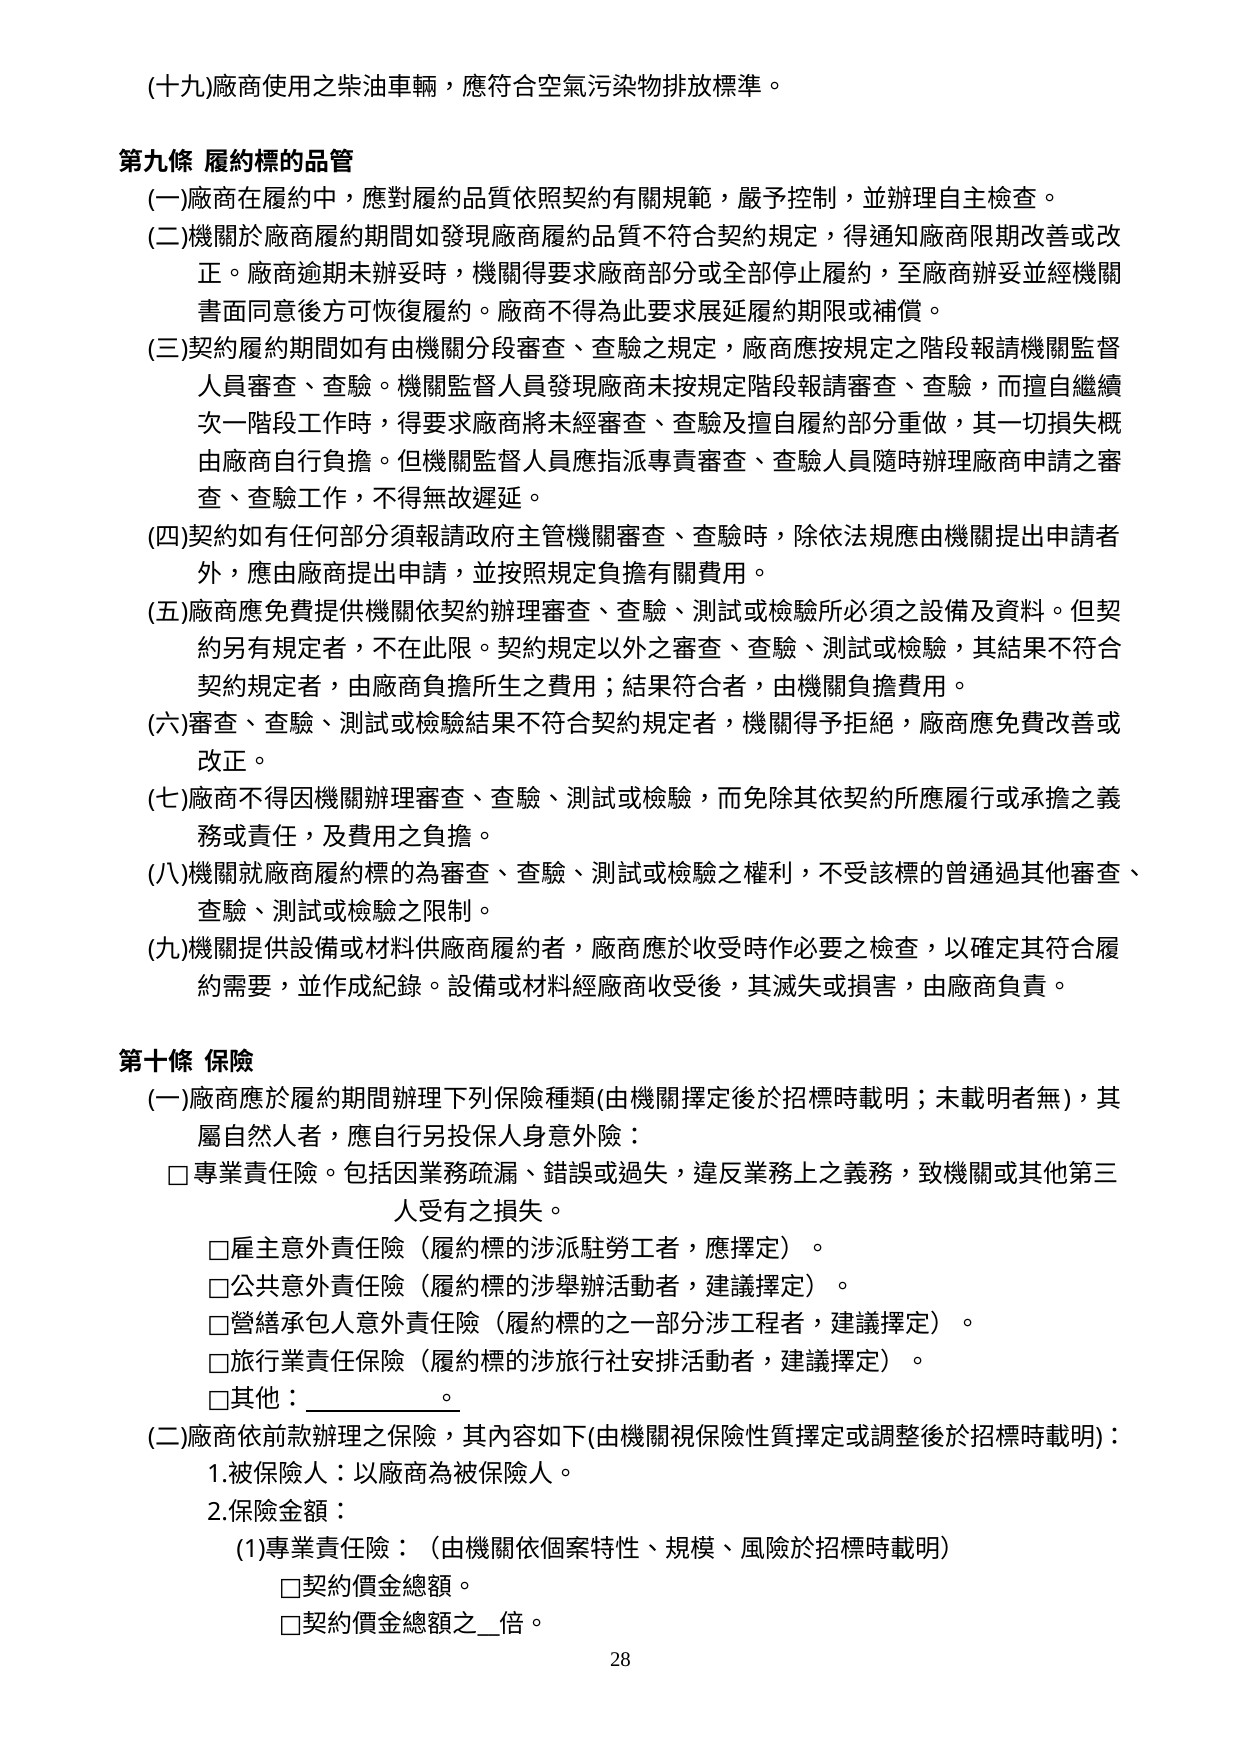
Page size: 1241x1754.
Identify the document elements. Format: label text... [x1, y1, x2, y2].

text (六)審查、查驗、測試或檢驗結果不符合契約規定者，機關得予拒絕，廠商應免費改善或改正。 [148, 703, 1122, 778]
text (三)契約履約期間如有由機關分段審查、查驗之規定，廠商應按規定之階段報請機關監督人員審查、查驗。機關監督人員發現廠商未按規定階段報請審查、查驗，而擅自繼續次一階段工作時，得要求廠商將未經審查、查驗及擅自履約部分重做，其一切損失概由廠商自行負擔。但機關監督人員應指派專責審查、查驗人員隨時辦理廠商申請之審查、查驗工作，不得無故遲延。 [148, 328, 1122, 516]
text (1)專業責任險：（由機關依個案特性、規模、風險於招標時載明） [236, 1528, 1122, 1566]
text 第十條 保險 [118, 1041, 1122, 1078]
text (一)廠商應於履約期間辦理下列保險種類(由機關擇定後於招標時載明；未載明者無)，其屬自然人者，應自行另投保人身意外險： [148, 1078, 1122, 1153]
text 第九條 履約標的品管 [118, 141, 1122, 178]
text (八)機關就廠商履約標的為審查、查驗、測試或檢驗之權利，不受該標的曾通過其他審查、查驗、測試或檢驗之限制。 [148, 853, 1122, 928]
text (二)廠商依前款辦理之保險，其內容如下(由機關視保險性質擇定或調整後於招標時載明)： [148, 1416, 1122, 1453]
text (五)廠商應免費提供機關依契約辦理審查、查驗、測試或檢驗所必須之設備及資料。但契約另有規定者，不在此限。契約規定以外之審查、查驗、測試或檢驗，其結果不符合契約規定者，由廠商負擔所生之費用；結果符合者，由機關負擔費用。 [148, 591, 1122, 703]
text □雇主意外責任險（履約標的涉派駐勞工者，應擇定）。 [207, 1228, 1122, 1266]
text 1.被保險人：以廠商為被保險人。 [207, 1453, 1122, 1491]
text □專業責任險。包括因業務疏漏、錯誤或過失，違反業務上之義務，致機關或其他第三人受有之損失。 [118, 1153, 1122, 1228]
text □契約價金總額。 [278, 1566, 1122, 1603]
text □公共意外責任險（履約標的涉舉辦活動者，建議擇定）。 [207, 1266, 1122, 1303]
text □營繕承包人意外責任險（履約標的之一部分涉工程者，建議擇定）。 [207, 1303, 1122, 1341]
text 2.保險金額： [207, 1491, 1122, 1528]
text (四)契約如有任何部分須報請政府主管機關審查、查驗時，除依法規應由機關提出申請者外，應由廠商提出申請，並按照規定負擔有關費用。 [148, 516, 1122, 591]
text (七)廠商不得因機關辦理審查、查驗、測試或檢驗，而免除其依契約所應履行或承擔之義務或責任，及費用之負擔。 [148, 778, 1122, 853]
text □其他： 。 [207, 1378, 1122, 1416]
text (十九)廠商使用之柴油車輛，應符合空氣污染物排放標準。 [148, 66, 1122, 103]
text □契約價金總額之__倍。 [278, 1603, 1122, 1641]
text (二)機關於廠商履約期間如發現廠商履約品質不符合契約規定，得通知廠商限期改善或改正。廠商逾期未辦妥時，機關得要求廠商部分或全部停止履約，至廠商辦妥並經機關書面同意後方可恢復履約。廠商不得為此要求展延履約期限或補償。 [148, 216, 1122, 328]
text (一)廠商在履約中，應對履約品質依照契約有關規範，嚴予控制，並辦理自主檢查。 [148, 178, 1122, 216]
text (九)機關提供設備或材料供廠商履約者，廠商應於收受時作必要之檢查，以確定其符合履約需要，並作成紀錄。設備或材料經廠商收受後，其滅失或損害，由廠商負責。 [148, 928, 1122, 1003]
text □旅行業責任保險（履約標的涉旅行社安排活動者，建議擇定）。 [207, 1341, 1122, 1378]
